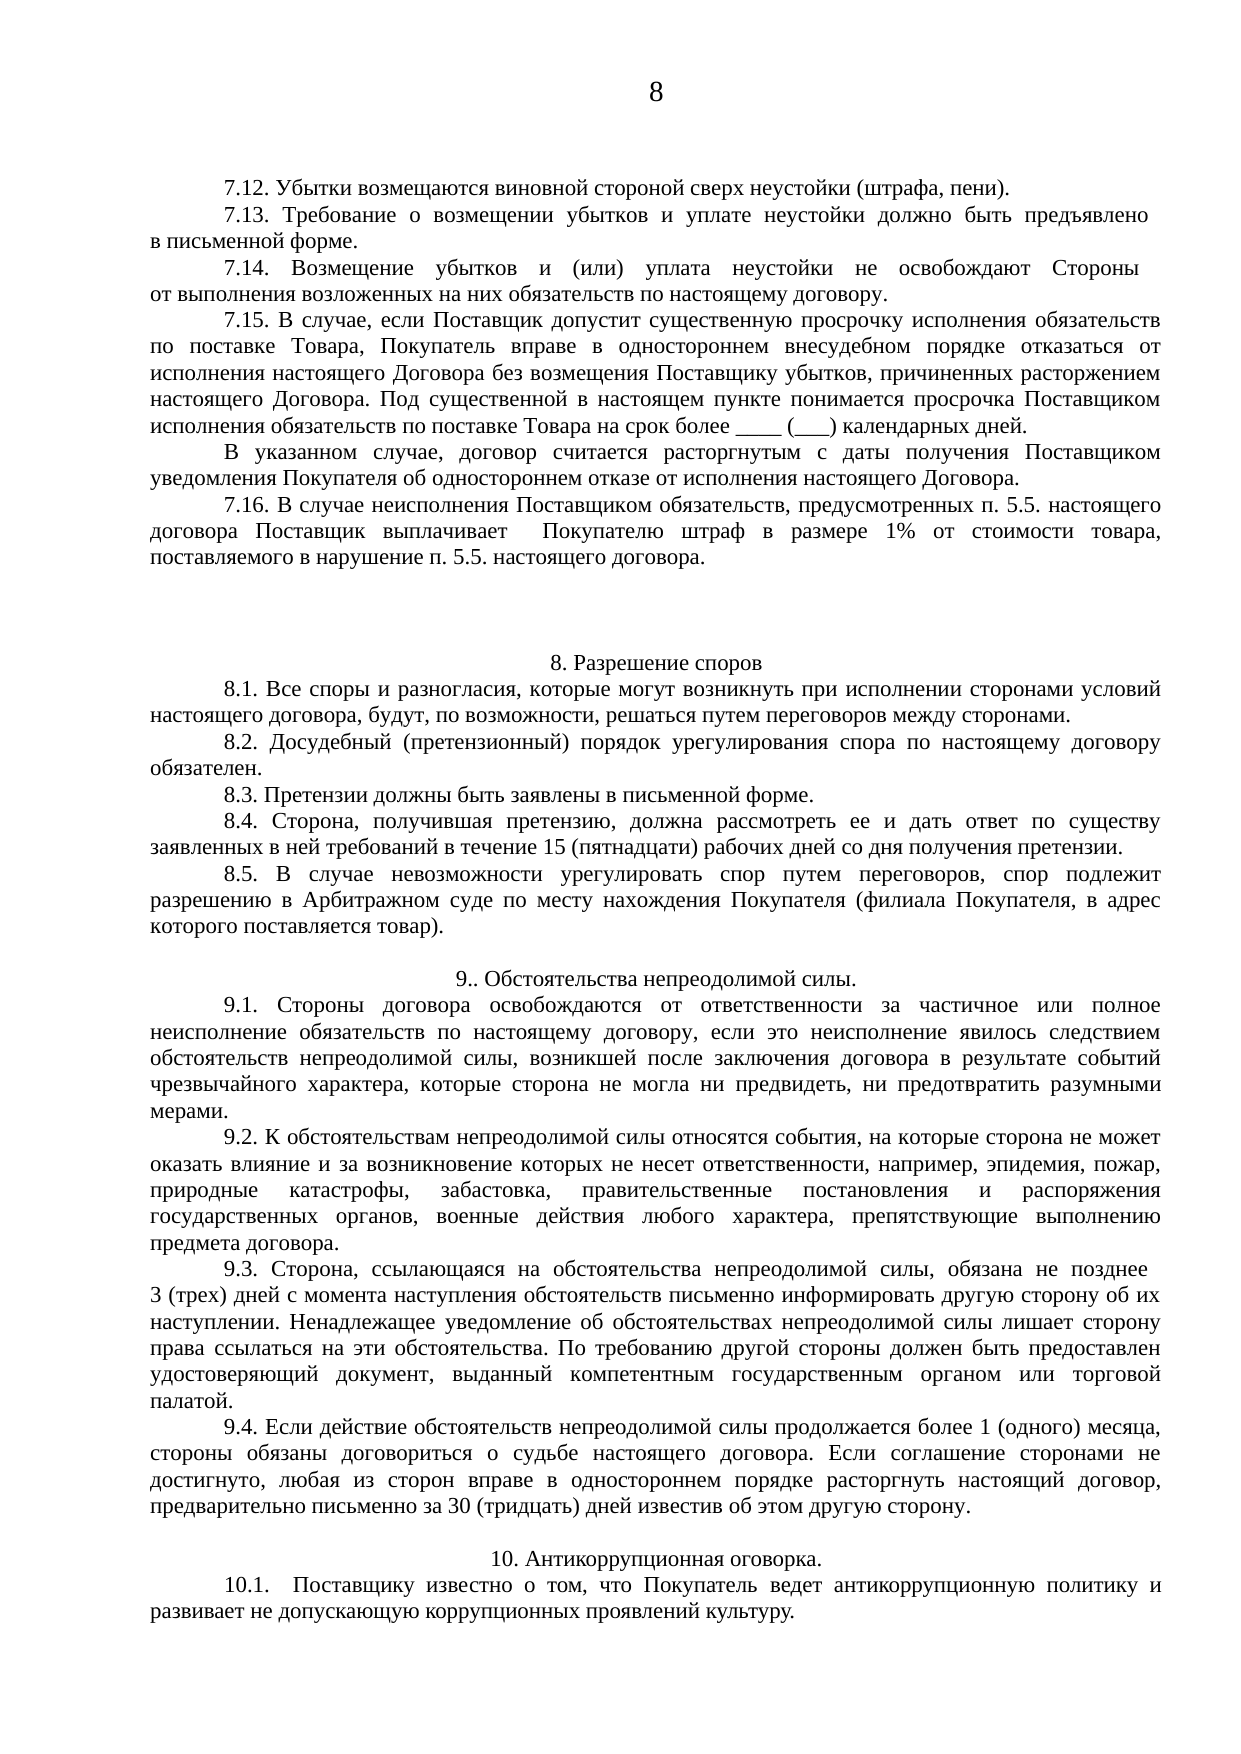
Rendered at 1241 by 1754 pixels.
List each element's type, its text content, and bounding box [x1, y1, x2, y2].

text 8. Разрешение споров [150, 649, 1162, 675]
text В указанном случае, договор считается расторгнутым с даты получения Поставщиком уведомления Покупателя об одностороннем отказе от исполнения настоящего Договора. [150, 438, 1162, 491]
text 9.. Обстоятельства непреодолимой силы. [150, 965, 1162, 991]
text 8.4. Сторона, получившая претензию, должна рассмотреть ее и дать ответ по существу заявленных в ней требований в течение 15 (пятнадцати) рабочих дней со дня получения претензии. [150, 807, 1162, 860]
text 8.5. В случае невозможности урегулировать спор путем переговоров, спор подлежит разрешению в Арбитражном суде по месту нахождения Покупателя (филиала Покупателя, в адрес которого поставляется товар). [150, 860, 1162, 939]
text 10. Антикоррупционная оговорка. [150, 1545, 1162, 1571]
text 7.13. Требование о возмещении убытков и уплате неустойки должно быть предъявлено в письменной форме. [150, 201, 1162, 253]
text 8.3. Претензии должны быть заявлены в письменной форме. [150, 781, 1162, 807]
text 7.15. В случае, если Поставщик допустит существенную просрочку исполнения обязательств по поставке Товара, Покупатель вправе в одностороннем внесудебном порядке отказаться от исполнения настоящего Договора без возмещения Поставщику убытков, причиненных расторжением настоящего Договора. Под существенной в настоящем пункте понимается просрочка Поставщиком исполнения обязательств по поставке Товара на срок более ____ (___) календарных дней. [150, 306, 1162, 438]
text 8.2. Досудебный (претензионный) порядок урегулирования спора по настоящему договору обязателен. [150, 728, 1162, 781]
text 9.2. К обстоятельствам непреодолимой силы относятся события, на которые сторона не может оказать влияние и за возникновение которых не несет ответственности, например, эпидемия, пожар, природные катастрофы, забастовка, правительственные постановления и распоряжения государственных органов, военные действия любого характера, препятствующие выполнению предмета договора. [150, 1123, 1162, 1255]
text 7.14. Возмещение убытков и (или) уплата неустойки не освобождают Стороны от выполнения возложенных на них обязательств по настоящему договору. [150, 253, 1162, 306]
text 8.1. Все споры и разногласия, которые могут возникнуть при исполнении сторонами условий настоящего договора, будут, по возможности, решаться путем переговоров между сторонами. [150, 675, 1162, 728]
text 10.1. Поставщику известно о том, что Покупатель ведет антикоррупционную политику и развивает не допускающую коррупционных проявлений культуру. [150, 1571, 1162, 1624]
text 9.4. Если действие обстоятельств непреодолимой силы продолжается более 1 (одного) месяца, стороны обязаны договориться о судьбе настоящего договора. Если соглашение сторонами не достигнуто, любая из сторон вправе в одностороннем порядке расторгнуть настоящий договор, предварительно письменно за 30 (тридцать) дней известив об этом другую сторону. [150, 1413, 1162, 1518]
text 7.16. В случае неисполнения Поставщиком обязательств, предусмотренных п. 5.5. настоящего договора Поставщик выплачивает Покупателю штраф в размере 1% от стоимости товара, поставляемого в нарушение п. 5.5. настоящего договора. [150, 491, 1162, 570]
text 9.3. Сторона, ссылающаяся на обстоятельства непреодолимой силы, обязана не позднее 3 (трех) дней с момента наступления обстоятельств письменно информировать другую сторону об их наступлении. Ненадлежащее уведомление об обстоятельствах непреодолимой силы лишает сторону права ссылаться на эти обстоятельства. По требованию другой стороны должен быть предоставлен удостоверяющий документ, выданный компетентным государственным органом или торговой палатой. [150, 1255, 1162, 1413]
text 9.1. Стороны договора освобождаются от ответственности за частичное или полное неисполнение обязательств по настоящему договору, если это неисполнение явилось следствием обстоятельств непреодолимой силы, возникшей после заключения договора в результате событий чрезвычайного характера, которые сторона не могла ни предвидеть, ни предотвратить разумными мерами. [150, 991, 1162, 1123]
text 7.12. Убытки возмещаются виновной стороной сверх неустойки (штрафа, пени). [150, 174, 1162, 201]
